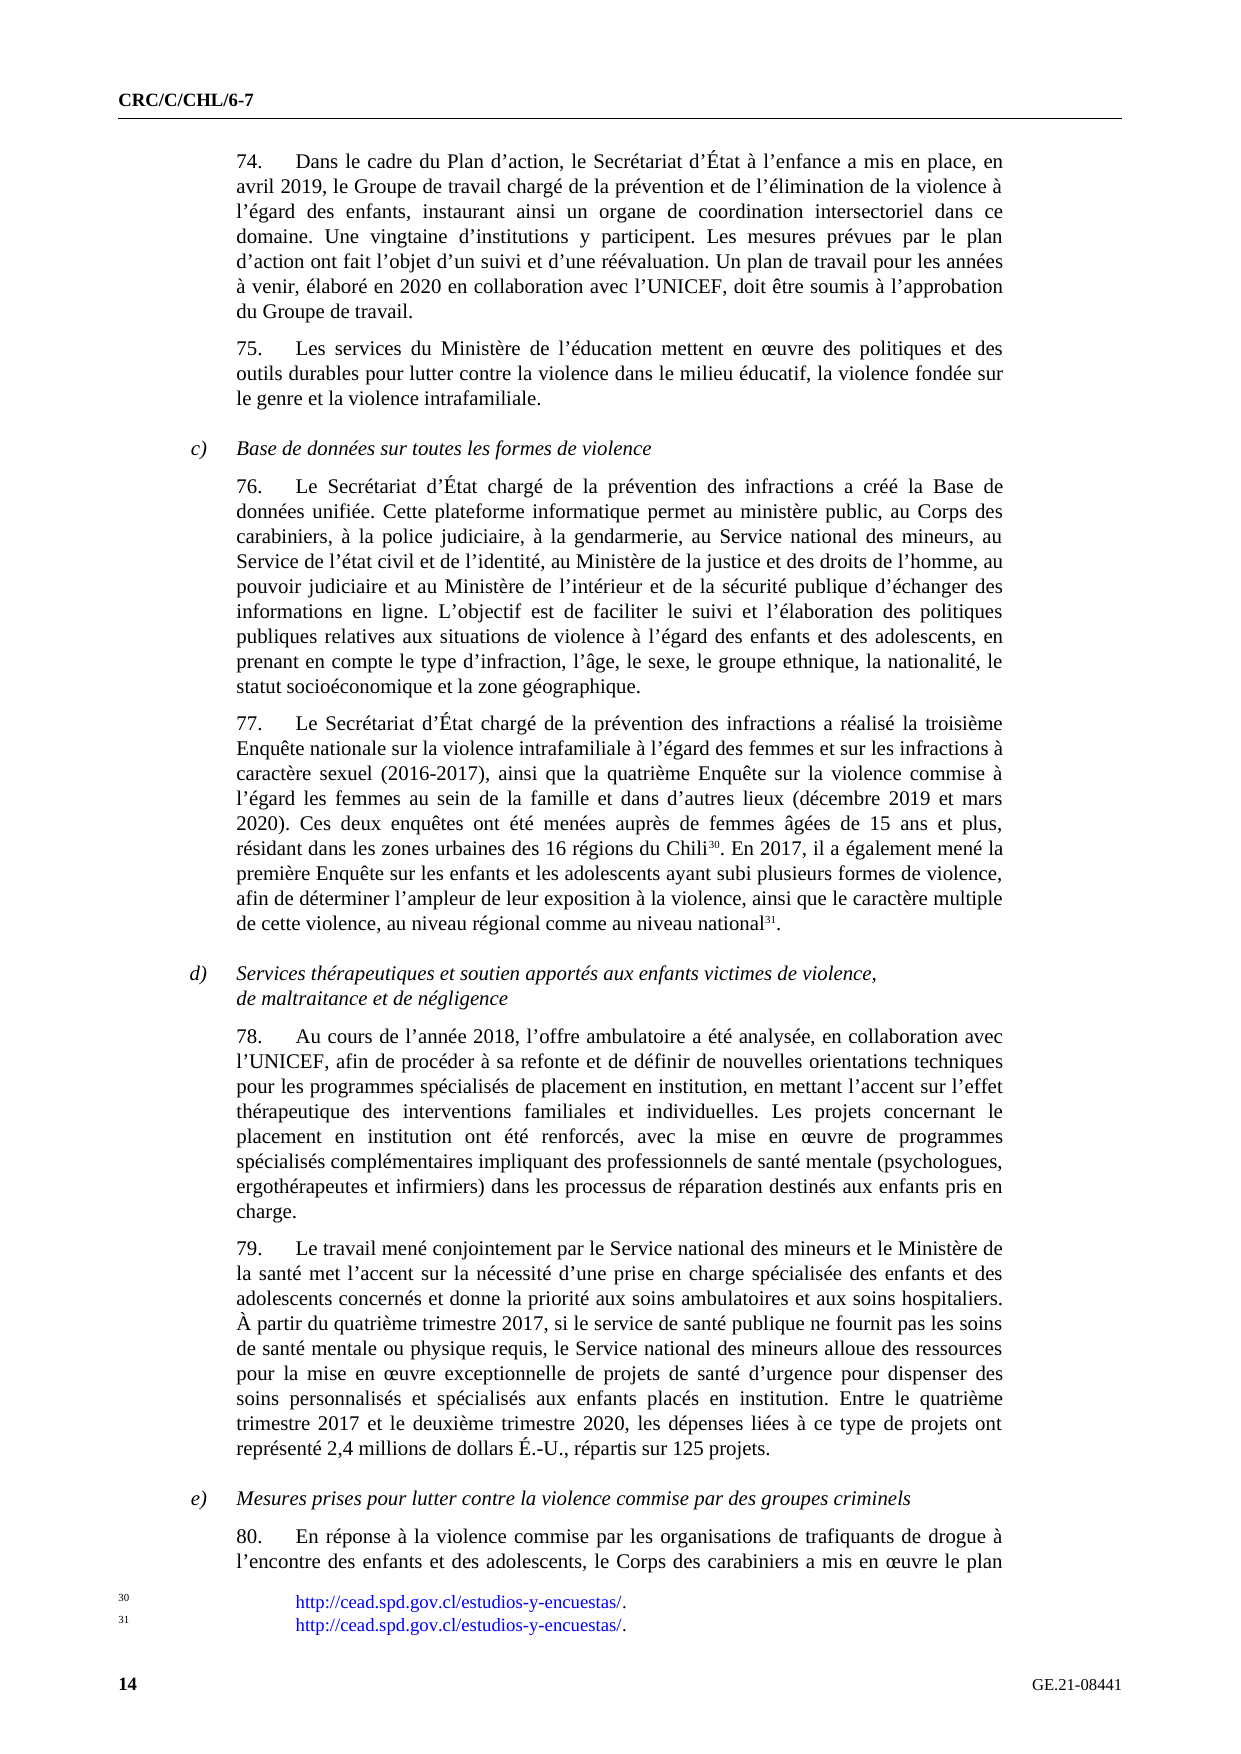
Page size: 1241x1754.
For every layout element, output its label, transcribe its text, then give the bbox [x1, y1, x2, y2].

text d) Services thérapeutiques et soutien apportés aux enfants victimes de violence, de maltraitance et de négligence [118, 960, 1004, 1010]
text c) Base de données sur toutes les formes de violence [118, 435, 1004, 460]
text 76. Le Secrétariat d’État chargé de la prévention des infractions a créé la Base de données unifiée. Cette plateforme informatique permet au ministère public, au Corps des carabiniers, à la police judiciaire, à la gendarmerie, au Service national des mineurs, au Service de l’état civil et de l’identité, au Ministère de la justice et des droits de l’homme, au pouvoir judiciaire et au Ministère de l’intérieur et de la sécurité publique d’échanger des informations en ligne. L’objectif est de faciliter le suivi et l’élaboration des politiques publiques relatives aux situations de violence à l’égard des enfants et des adolescents, en prenant en compte le type d’infraction, l’âge, le sexe, le groupe ethnique, la nationalité, le statut socioéconomique et la zone géographique. [236, 473, 1004, 698]
text 75. Les services du Ministère de l’éducation mettent en œuvre des politiques et des outils durables pour lutter contre la violence dans le milieu éducatif, la violence fondée sur le genre et la violence intrafamiliale. [236, 335, 1004, 410]
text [236, 1523, 1004, 1573]
text 78. Au cours de l’année 2018, l’offre ambulatoire a été analysée, en collaboration avec l’UNICEF, afin de procéder à sa refonte et de définir de nouvelles orientations techniques pour les programmes spécialisés de placement en institution, en mettant l’accent sur l’effet thérapeutique des interventions familiales et individuelles. Les projets concernant le placement en institution ont été renforcés, avec la mise en œuvre de programmes spécialisés complémentaires impliquant des professionnels de santé mentale (psychologues, ergothérapeutes et infirmiers) dans les processus de réparation destinés aux enfants pris en charge. [236, 1023, 1004, 1223]
text 74. Dans le cadre du Plan d’action, le Secrétariat d’État à l’enfance a mis en place, en avril 2019, le Groupe de travail chargé de la prévention et de l’élimination de la violence à l’égard des enfants, instaurant ainsi un organe de coordination intersectoriel dans ce domaine. Une vingtaine d’institutions y participent. Les mesures prévues par le plan d’action ont fait l’objet d’un suivi et d’une réévaluation. Un plan de travail pour les années à venir, élaboré en 2020 en collaboration avec l’UNICEF, doit être soumis à l’approbation du Groupe de travail. [236, 148, 1004, 323]
text 79. Le travail mené conjointement par le Service national des mineurs et le Ministère de la santé met l’accent sur la nécessité d’une prise en charge spécialisée des enfants et des adolescents concernés et donne la priorité aux soins ambulatoires et aux soins hospitaliers. À partir du quatrième trimestre 2017, si le service de santé publique ne fournit pas les soins de santé mentale ou physique requis, le Service national des mineurs alloue des ressources pour la mise en œuvre exceptionnelle de projets de santé d’urgence pour dispenser des soins personnalisés et spécialisés aux enfants placés en institution. Entre le quatrième trimestre 2017 et le deuxième trimestre 2020, les dépenses liées à ce type de projets ont représenté 2,4 millions de dollars É.-U., répartis sur 125 projets. [236, 1235, 1004, 1460]
text e) Mesures prises pour lutter contre la violence commise par des groupes criminels [118, 1485, 1004, 1510]
text 77. Le Secrétariat d’État chargé de la prévention des infractions a réalisé la troisième Enquête nationale sur la violence intrafamiliale à l’égard des femmes et sur les infractions à caractère sexuel (2016-2017), ainsi que la quatrième Enquête sur la violence commise à l’égard les femmes au sein de la famille et dans d’autres lieux (décembre 2019 et mars 2020). Ces deux enquêtes ont été menées auprès de femmes âgées de 15 ans et plus, résidant dans les zones urbaines des 16 régions du Chili. En 2017, il a également mené la première Enquête sur les enfants et les adolescents ayant subi plusieurs formes de violence, afin de déterminer l’ampleur de leur exposition à la violence, ainsi que le caractère multiple de cette violence, au niveau régional comme au niveau national. [236, 710, 1004, 935]
